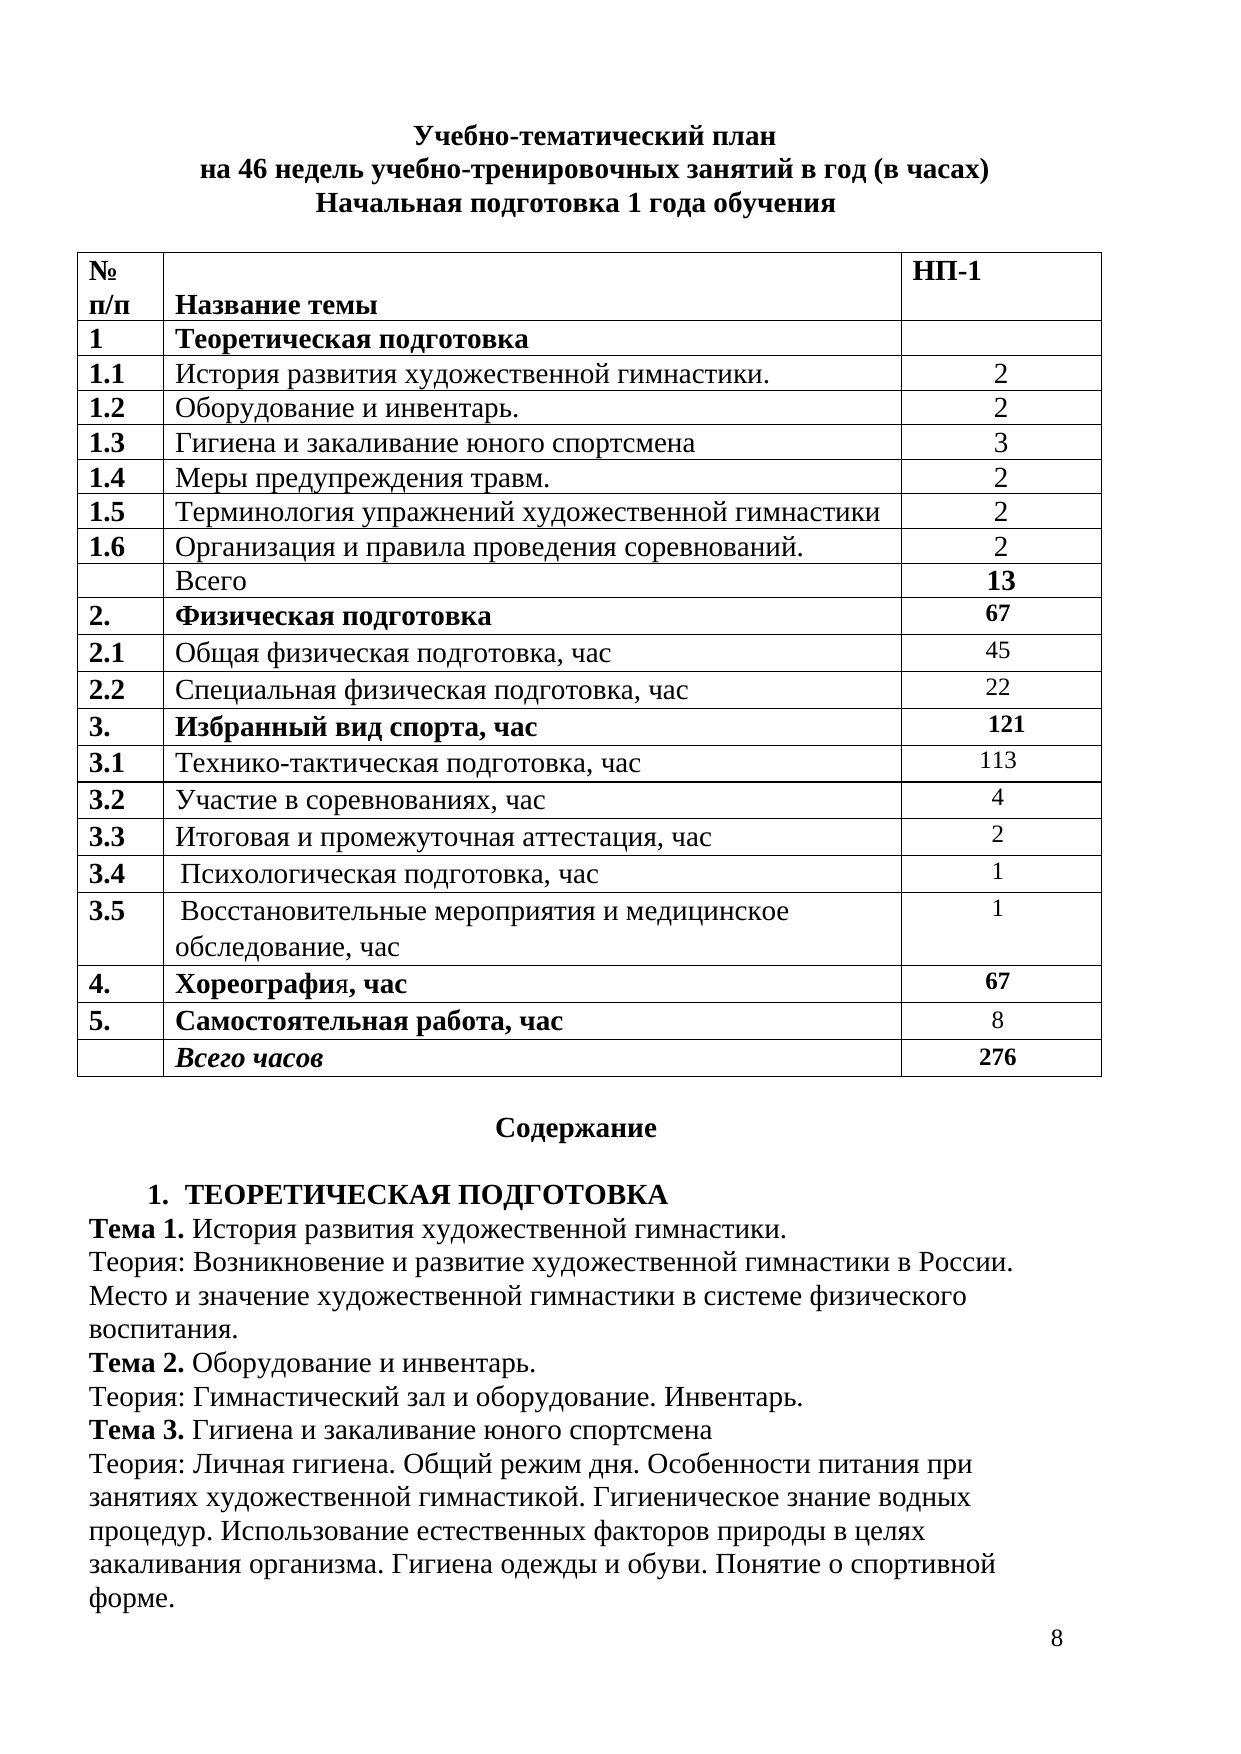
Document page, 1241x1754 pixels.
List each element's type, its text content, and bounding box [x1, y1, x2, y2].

table_cell 1.2 [78, 391, 163, 424]
table_cell 113 [902, 746, 1101, 781]
table_cell [902, 321, 1101, 355]
table_cell 2 [902, 356, 1101, 389]
table_cell 1 [902, 856, 1101, 892]
table_cell 3 [902, 425, 1101, 459]
table_cell 3.4 [78, 856, 163, 892]
table_cell 4 [902, 783, 1101, 818]
text Учебно-тематический план [126, 118, 1063, 152]
text Тема 2. Оборудование и инвентарь. [88, 1345, 1063, 1379]
table_cell Технико-тактическая подготовка, час [164, 746, 901, 781]
table_cell Специальная физическая подготовка, час [164, 672, 901, 708]
table_header НП-1 [902, 253, 1101, 320]
table_cell 2.1 [78, 635, 163, 671]
table_cell 4. [78, 966, 163, 1002]
table_cell 2 [902, 494, 1101, 528]
text Тема 3. Гигиена и закаливание юного спортсмена [88, 1412, 1063, 1446]
table_cell 276 [902, 1040, 1101, 1076]
table_cell 121 [902, 709, 1101, 744]
table_cell [78, 564, 163, 597]
table_cell Всего [164, 564, 901, 597]
table_cell Восстановительные мероприятия и медицинское обследование, час [164, 893, 901, 965]
table_cell Избранный вид спорта, час [164, 709, 901, 744]
table_cell Психологическая подготовка, час [164, 856, 901, 892]
table_header № п/п [78, 253, 163, 320]
table_cell История развития художественной гимнастики. [164, 356, 901, 389]
table_cell Всего часов [164, 1040, 901, 1076]
table_cell 3.3 [78, 819, 163, 855]
table_cell 3. [78, 709, 163, 744]
table_cell 2 [902, 391, 1101, 424]
table_cell 1.6 [78, 529, 163, 562]
table_cell 67 [902, 966, 1101, 1002]
text Теория: Личная гигиена. Общий режим дня. Особенности питания при занятиях художественной гимнастикой. Гигиеническое знание водных процедур. Использование естественных факторов природы в целях закаливания организма. Гигиена одежды и обуви. Понятие о спортивной форме. [88, 1446, 1063, 1613]
table_cell 3.2 [78, 783, 163, 818]
table_cell Физическая подготовка [164, 598, 901, 634]
table_cell 67 [902, 598, 1101, 634]
table_cell 2 [902, 460, 1101, 493]
text Теория: Гимнастический зал и оборудование. Инвентарь. [88, 1379, 1063, 1412]
table_cell 22 [902, 672, 1101, 708]
table_cell [78, 1040, 163, 1076]
table_cell Гигиена и закаливание юного спортсмена [164, 425, 901, 459]
table_cell Меры предупреждения травм. [164, 460, 901, 493]
table_cell Участие в соревнованиях, час [164, 783, 901, 818]
table_cell 2. [78, 598, 163, 634]
table_cell Общая физическая подготовка, час [164, 635, 901, 671]
table_cell 1 [902, 893, 1101, 965]
table_cell Теоретическая подготовка [164, 321, 901, 355]
table_cell 2 [902, 819, 1101, 855]
text на 46 недель учебно-тренировочных занятий в год (в часах) [126, 152, 1063, 185]
table_cell 2 [902, 529, 1101, 562]
table_cell Терминология упражнений художественной гимнастики [164, 494, 901, 528]
table_cell 2.2 [78, 672, 163, 708]
text Теория: Возникновение и развитие художественной гимнастики в России. Место и значение художественной гимнастики в системе физического воспитания. [88, 1244, 1063, 1345]
table_cell 1.3 [78, 425, 163, 459]
table_cell 3.5 [78, 893, 163, 965]
table_cell 3.1 [78, 746, 163, 781]
list ТЕОРЕТИЧЕСКАЯ ПОДГОТОВКА [147, 1177, 1063, 1211]
table_cell 8 [902, 1003, 1101, 1039]
table_cell 45 [902, 635, 1101, 671]
table_cell 1.4 [78, 460, 163, 493]
table_cell 5. [78, 1003, 163, 1039]
table_cell 1.5 [78, 494, 163, 528]
table_cell 1 [78, 321, 163, 355]
table_cell 13 [902, 564, 1101, 597]
table_cell Хореография, час [164, 966, 901, 1002]
table_cell Самостоятельная работа, час [164, 1003, 901, 1039]
table_cell 1.1 [78, 356, 163, 389]
text Начальная подготовка 1 года обучения [88, 185, 1063, 219]
table_cell Оборудование и инвентарь. [164, 391, 901, 424]
table_header Название темы [164, 253, 901, 320]
table_cell Итоговая и промежуточная аттестация, час [164, 819, 901, 855]
text Содержание [88, 1110, 1063, 1144]
table_cell Организация и правила проведения соревнований. [164, 529, 901, 562]
text Тема 1. История развития художественной гимнастики. [88, 1211, 1063, 1244]
